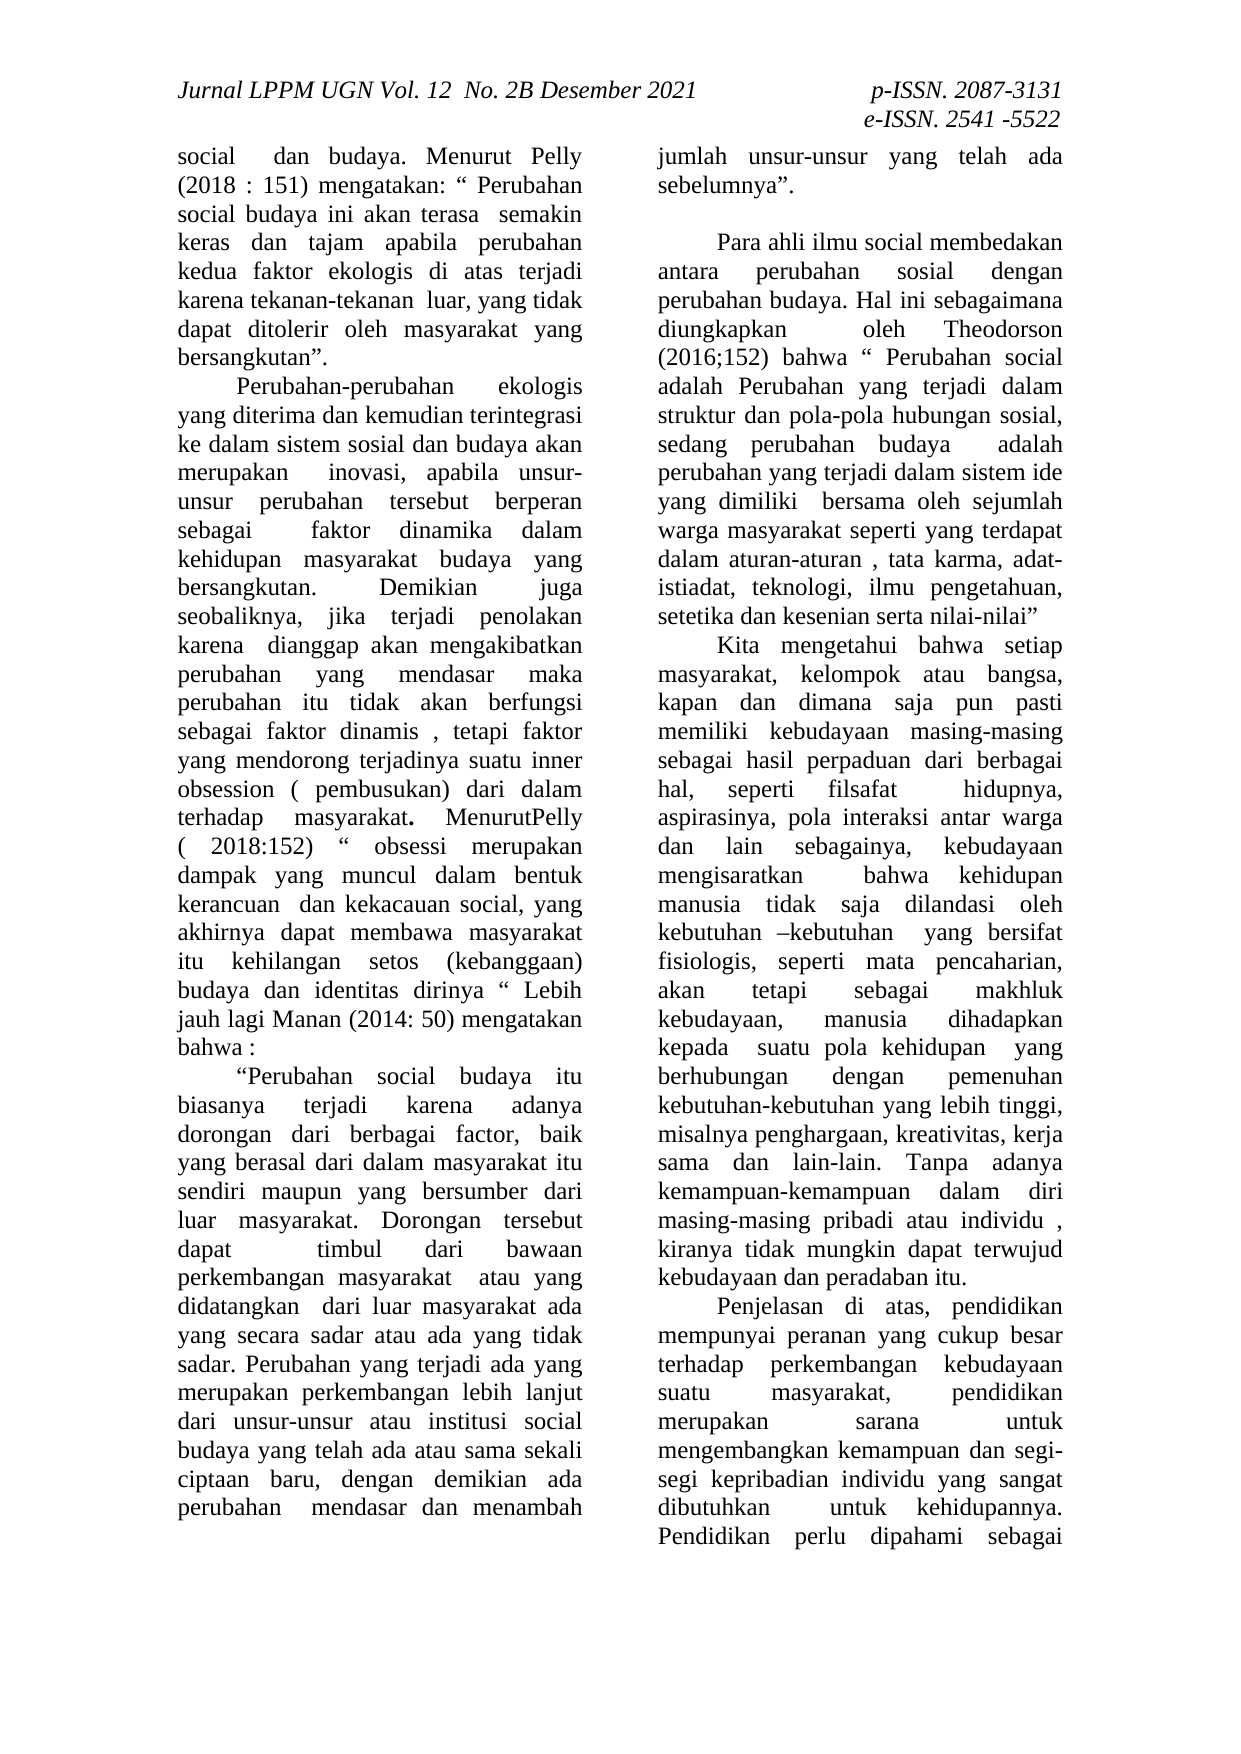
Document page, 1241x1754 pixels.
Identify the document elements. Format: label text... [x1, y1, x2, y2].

text Kita mengetahui bahwa setiap masyarakat, kelompok atau bangsa, kapan dan dimana saja pun pasti memiliki kebudayaan masing-masing sebagai hasil perpaduan dari berbagai hal, seperti filsafat hidupnya, aspirasinya, pola interaksi antar warga dan lain sebagainya, kebudayaan mengisaratkan bahwa kehidupan manusia tidak saja dilandasi oleh kebutuhan –kebutuhan yang bersifat fisiologis, seperti mata pencaharian, akan tetapi sebagai makhluk kebudayaan, manusia dihadapkan kepada suatu pola kehidupan yang berhubungan dengan pemenuhan kebutuhan-kebutuhan yang lebih tinggi, misalnya penghargaan, kreativitas, kerja sama dan lain-lain. Tanpa adanya kemampuan-kemampuan dalam diri masing-masing pribadi atau individu , kiranya tidak mungkin dapat terwujud kebudayaan dan peradaban itu. [658, 630, 1063, 1291]
text Para ahli ilmu social membedakan antara perubahan sosial dengan perubahan budaya. Hal ini sebagaimana diungkapkan oleh Theodorson (2016;152) bahwa “ Perubahan social adalah Perubahan yang terjadi dalam struktur dan pola-pola hubungan sosial, sedang perubahan budaya adalah perubahan yang terjadi dalam sistem ide yang dimiliki bersama oleh sejumlah warga masyarakat seperti yang terdapat dalam aturan-aturan , tata karma, adat-istiadat, teknologi, ilmu pengetahuan, setetika dan kesenian serta nilai-nilai” [658, 227, 1063, 630]
text “Perubahan social budaya itu biasanya terjadi karena adanya dorongan dari berbagai factor, baik yang berasal dari dalam masyarakat itu sendiri maupun yang bersumber dari luar masyarakat. Dorongan tersebut dapat timbul dari bawaan perkembangan masyarakat atau yang didatangkan dari luar masyarakat ada yang secara sadar atau ada yang tidak sadar. Perubahan yang terjadi ada yang merupakan perkembangan lebih lanjut dari unsur-unsur atau institusi social budaya yang telah ada atau sama sekali ciptaan baru, dengan demikian ada perubahan mendasar dan menambah jumlah unsur-unsur yang telah ada sebelumnya”. [177, 1061, 583, 1521]
text Perubahan-perubahan ekologis yang diterima dan kemudian terintegrasi ke dalam sistem sosial dan budaya akan merupakan inovasi, apabila unsur-unsur perubahan tersebut berperan sebagai faktor dinamika dalam kehidupan masyarakat budaya yang bersangkutan. Demikian juga seobaliknya, jika terjadi penolakan karena dianggap akan mengakibatkan perubahan yang mendasar maka perubahan itu tidak akan berfungsi sebagai faktor dinamis , tetapi faktor yang mendorong terjadinya suatu inner obsession ( pembusukan) dari dalam terhadap masyarakat. MenurutPelly ( 2018:152) “ obsessi merupakan dampak yang muncul dalam bentuk kerancuan dan kekacauan social, yang akhirnya dapat membawa masyarakat itu kehilangan setos (kebanggaan) budaya dan identitas dirinya “ Lebih jauh lagi Manan (2014: 50) mengatakan bahwa : [177, 371, 583, 1061]
